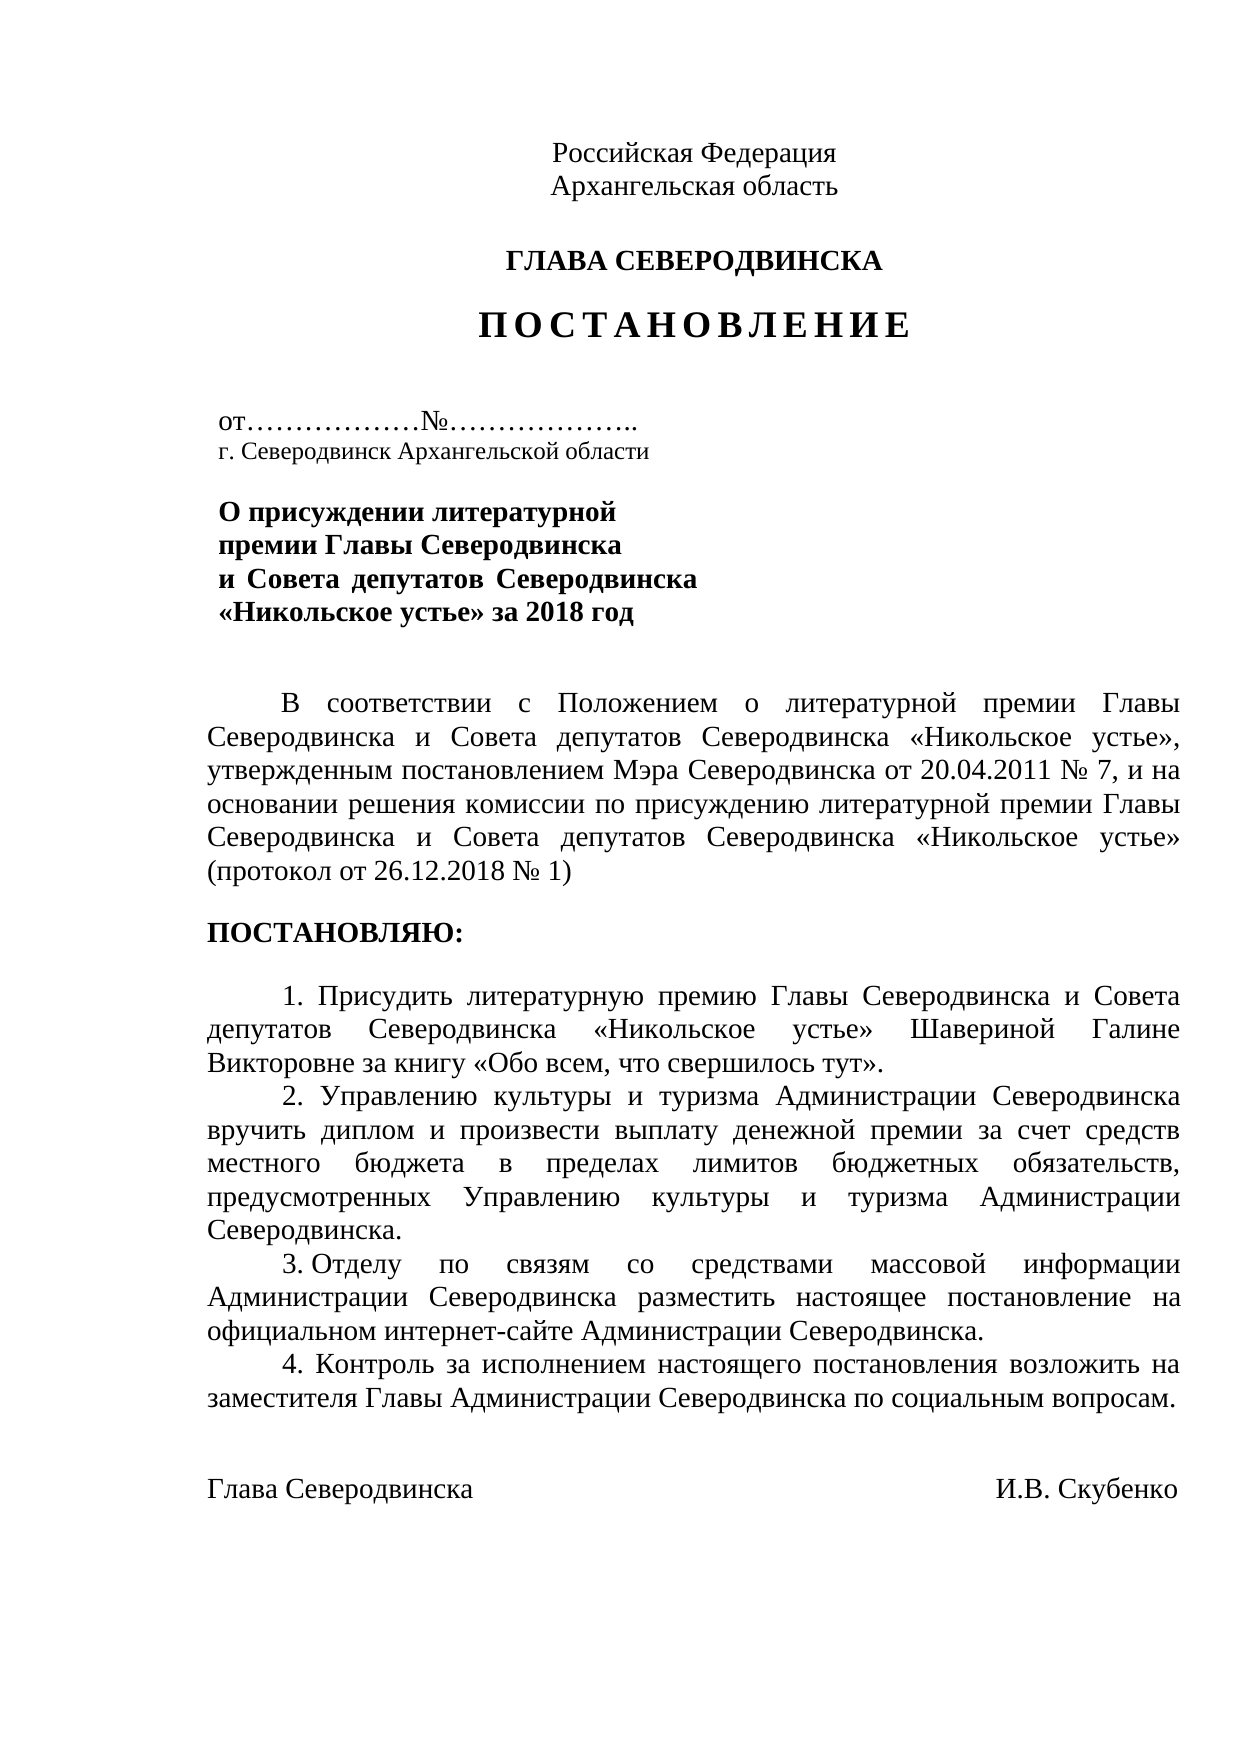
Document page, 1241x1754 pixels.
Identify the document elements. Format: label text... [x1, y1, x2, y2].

table_header Российская Федерация Архангельская область [207, 118, 1181, 218]
text 4. Контроль за исполнением настоящего постановления возложить на заместителя Главы Администрации Северодвинска по социальным вопросам. [207, 1347, 1181, 1414]
text Глава Северодвинска И.В. Скубенко [207, 1471, 1181, 1505]
text 3. Отделу по связям со средствами массовой информации Администрации Северодвинска разместить настоящее постановление на официальном интернет-сайте Администрации Северодвинска. [207, 1246, 1181, 1347]
text 2. Управлению культуры и туризма Администрации Северодвинска вручить диплом и произвести выплату денежной премии за счет средств местного бюджета в пределах лимитов бюджетных обязательств, предусмотренных Управлению культуры и туризма Администрации Северодвинска. [207, 1078, 1181, 1246]
text ПОСТАНОВЛЯЮ: [207, 915, 1181, 949]
table_header от………………№……………….. г. Северодвинск Архангельской области О присуждении литературной премии Главы Северодвинска и Совета депутатов Северодвинска «Никольское устье» за 2018 год [207, 403, 709, 685]
text В соответствии с Положением о литературной премии Главы Северодвинска и Совета депутатов Северодвинска «Никольское устье», утвержденным постановлением Мэра Северодвинска от 20.04.2011 № 7, и на основании решения комиссии по присуждению литературной премии Главы Северодвинска и Совета депутатов Северодвинска «Никольское устье» (протокол от 26.12.2018 № 1) [207, 685, 1181, 887]
table_cell ГЛАВА северодвинскА постановление [207, 219, 1181, 374]
text 1. Присудить литературную премию Главы Северодвинска и Совета депутатов Северодвинска «Никольское устье» Шавериной Галине Викторовне за книгу «Обо всем, что свершилось тут». [207, 978, 1181, 1078]
